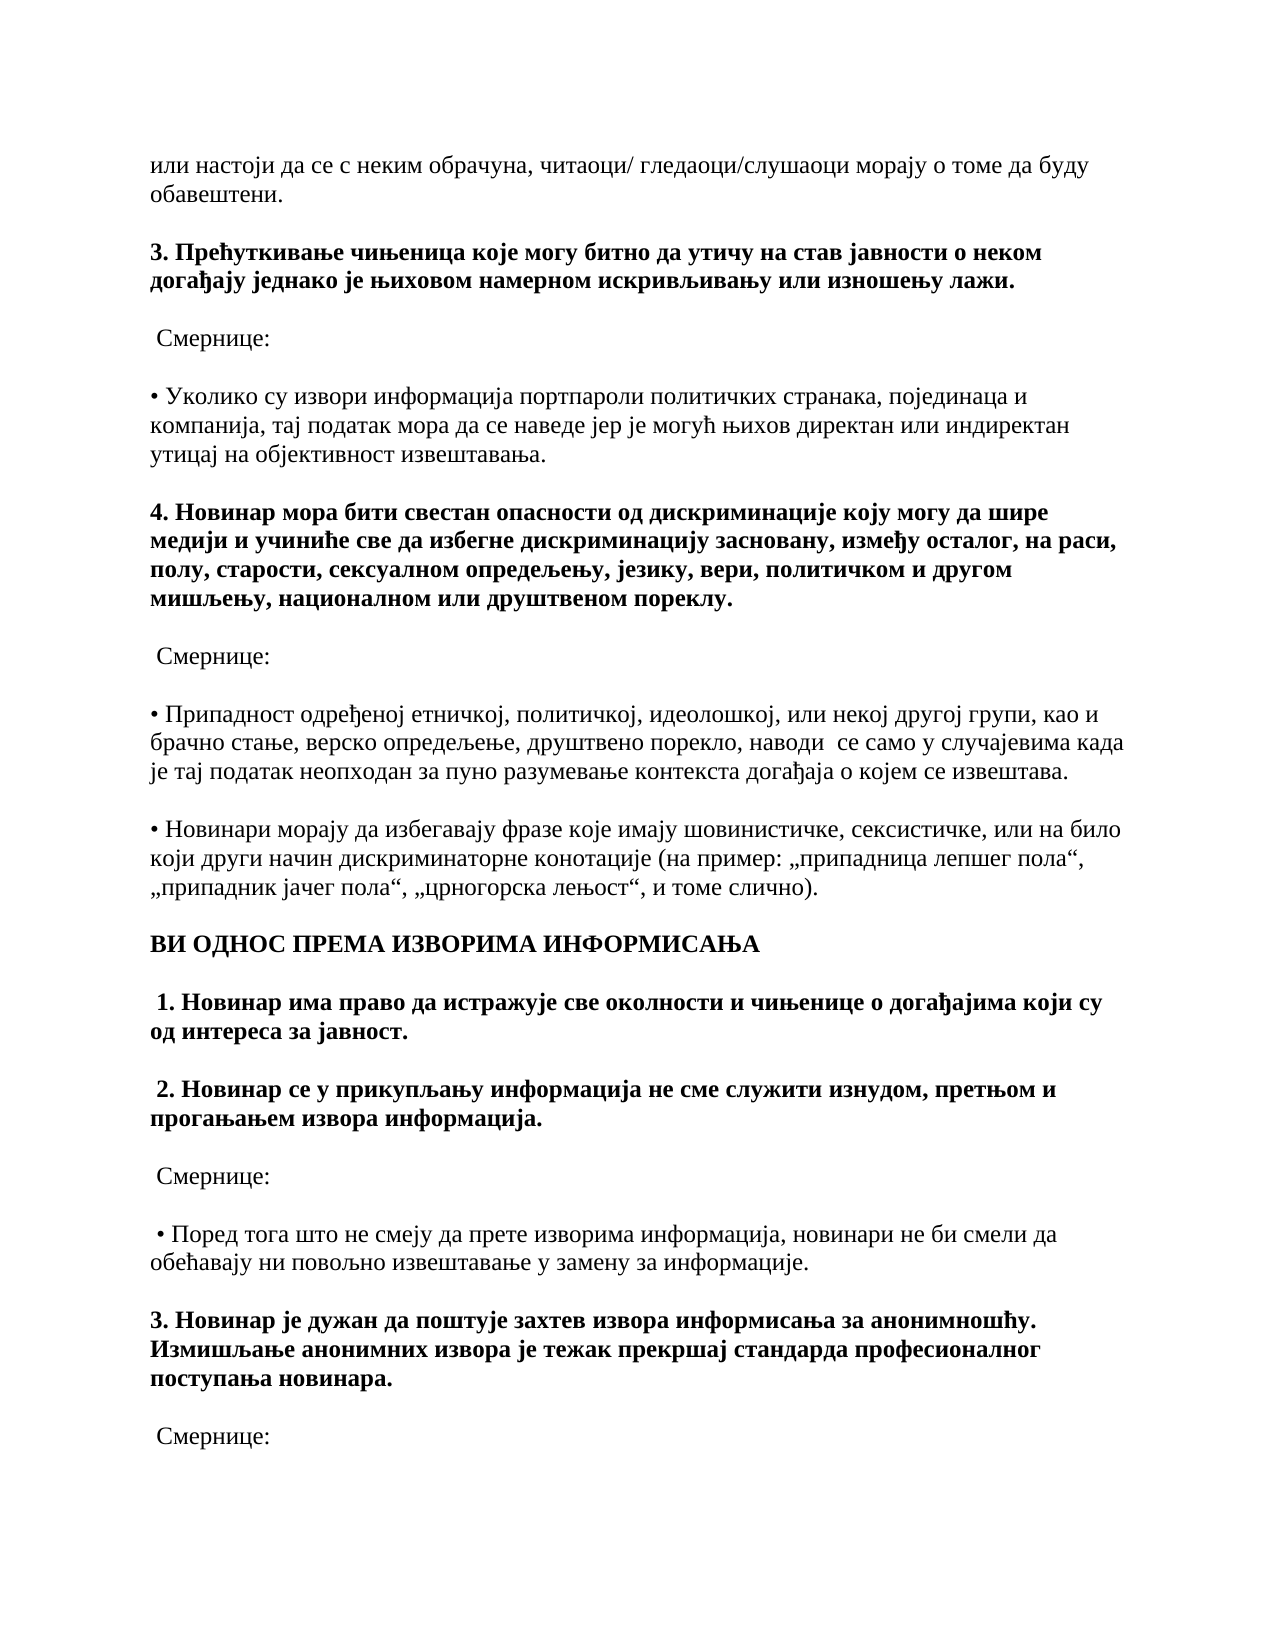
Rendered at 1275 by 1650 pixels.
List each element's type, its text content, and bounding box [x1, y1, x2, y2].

text 1. Новинар има право да истражује све околности и чињенице о догађајима који су од интереса за јавност. [150, 987, 1125, 1045]
text • Новинари морају да избегавају фразе које имају шовинистичке, сексистичке, или на било који други начин дискриминаторне конотације (на пример: „припадница лепшег пола“, „припадник јачег пола“, „црногорска лењост“, и томе слично). [150, 814, 1125, 900]
text 3. Прећуткивање чињеница које могу битно да утичу на став јавности о неком догађају једнако је њиховом намерном искривљивању или изношењу лажи. [150, 237, 1125, 294]
text 4. Новинар мора бити свестан опасности од дискриминације коју могу да шире медији и учиниће све да избегне дискриминацију засновану, између осталог, на раси, полу, старости, сексуалном опредељењу, језику, вери, политичком и другом мишљењу, националном или друштвеном пореклу. [150, 497, 1125, 612]
text • Уколико су извори информација портпароли политичких странака, појединаца и компанија, тај податак мора да се наведе јер је могућ њихов директан или индиректан утицај на објективност извештавања. [150, 381, 1125, 467]
text • Поред тога што не смеју да прете изворима информација, новинари не би смели да обећавају ни повољно извештавање у замену за информације. [150, 1219, 1125, 1276]
text • Припадност одређеној етничкој, политичкој, идеолошкој, или некој другој групи, као и брачно стање, верско опредељење, друштвено порекло, наводи се само у случајевима када је тај податак неопходан за пуно разумевање контекста догађаја о којем се извештава. [150, 699, 1125, 785]
text Смернице: [150, 323, 1125, 352]
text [150, 150, 1125, 207]
text Смернице: [150, 641, 1125, 669]
text ВИ ОДНОС ПРЕМА ИЗВОРИМА ИНФОРМИСАЊА [150, 929, 1125, 958]
text 2. Новинар се у прикупљању информација не сме служити изнудом, претњом и прогањањем извора информација. [150, 1074, 1125, 1132]
text Смернице: [150, 1161, 1125, 1189]
text Смернице: [150, 1421, 1125, 1449]
text 3. Новинар је дужан да поштује захтев извора информисања за анонимношћу. Измишљање анонимних извора је тежак прекршај стандарда професионалног поступања новинара. [150, 1305, 1125, 1392]
